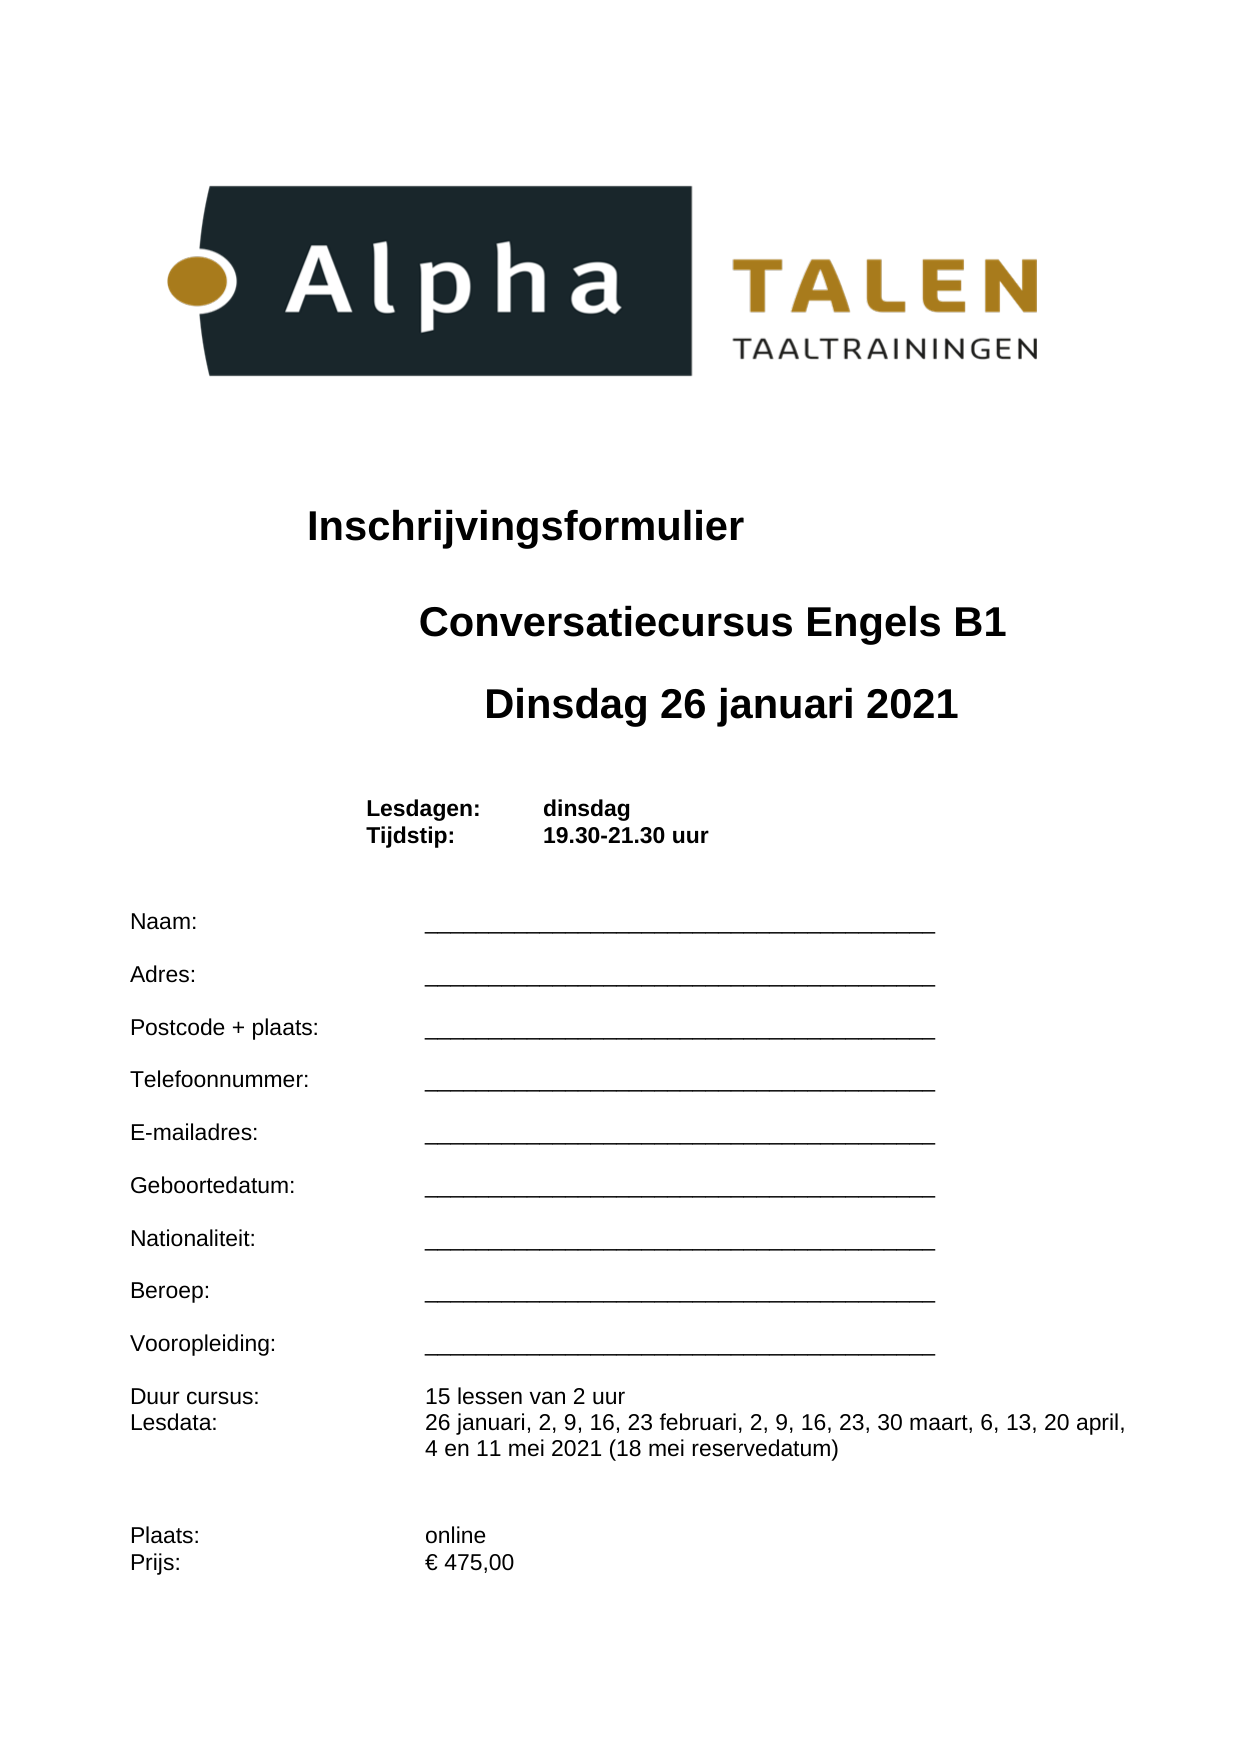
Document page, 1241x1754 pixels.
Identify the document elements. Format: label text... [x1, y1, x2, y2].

text Adres: ________________________________________ [130, 961, 1140, 987]
text Inschrijvingsformulier [130, 501, 1140, 549]
text Tijdstip: 19.30-21.30 uur [130, 822, 1140, 848]
text Geboortedatum: ________________________________________ [130, 1172, 1140, 1198]
text Telefoonnummer: ________________________________________ [130, 1066, 1140, 1093]
text Vooropleiding: ________________________________________ [130, 1330, 1140, 1356]
text Prijs: € 475,00 [130, 1548, 1140, 1575]
text Nationaliteit: ________________________________________ [130, 1224, 1140, 1251]
text Plaats: online [130, 1522, 1140, 1548]
text E-mailadres: ________________________________________ [130, 1119, 1140, 1146]
text Lesdagen: dinsdag [130, 795, 1140, 822]
picture [129, 147, 1075, 415]
text Beroep: ________________________________________ [130, 1277, 1140, 1304]
text Lesdata: 26 januari, 2, 9, 16, 23 februari, 2, 9, 16, 23, 30 maart, 6, 13, 20 april, [130, 1409, 1140, 1435]
text Conversatiecursus Engels B1 [130, 597, 1140, 645]
text Duur cursus: 15 lessen van 2 uur [130, 1383, 1140, 1409]
text Postcode + plaats: ________________________________________ [130, 1014, 1140, 1040]
text 4 en 11 mei 2021 (18 mei reservedatum) [130, 1435, 1140, 1462]
text Dinsdag 26 januari 2021 [130, 679, 1140, 727]
text Naam: ________________________________________ [130, 908, 1140, 935]
